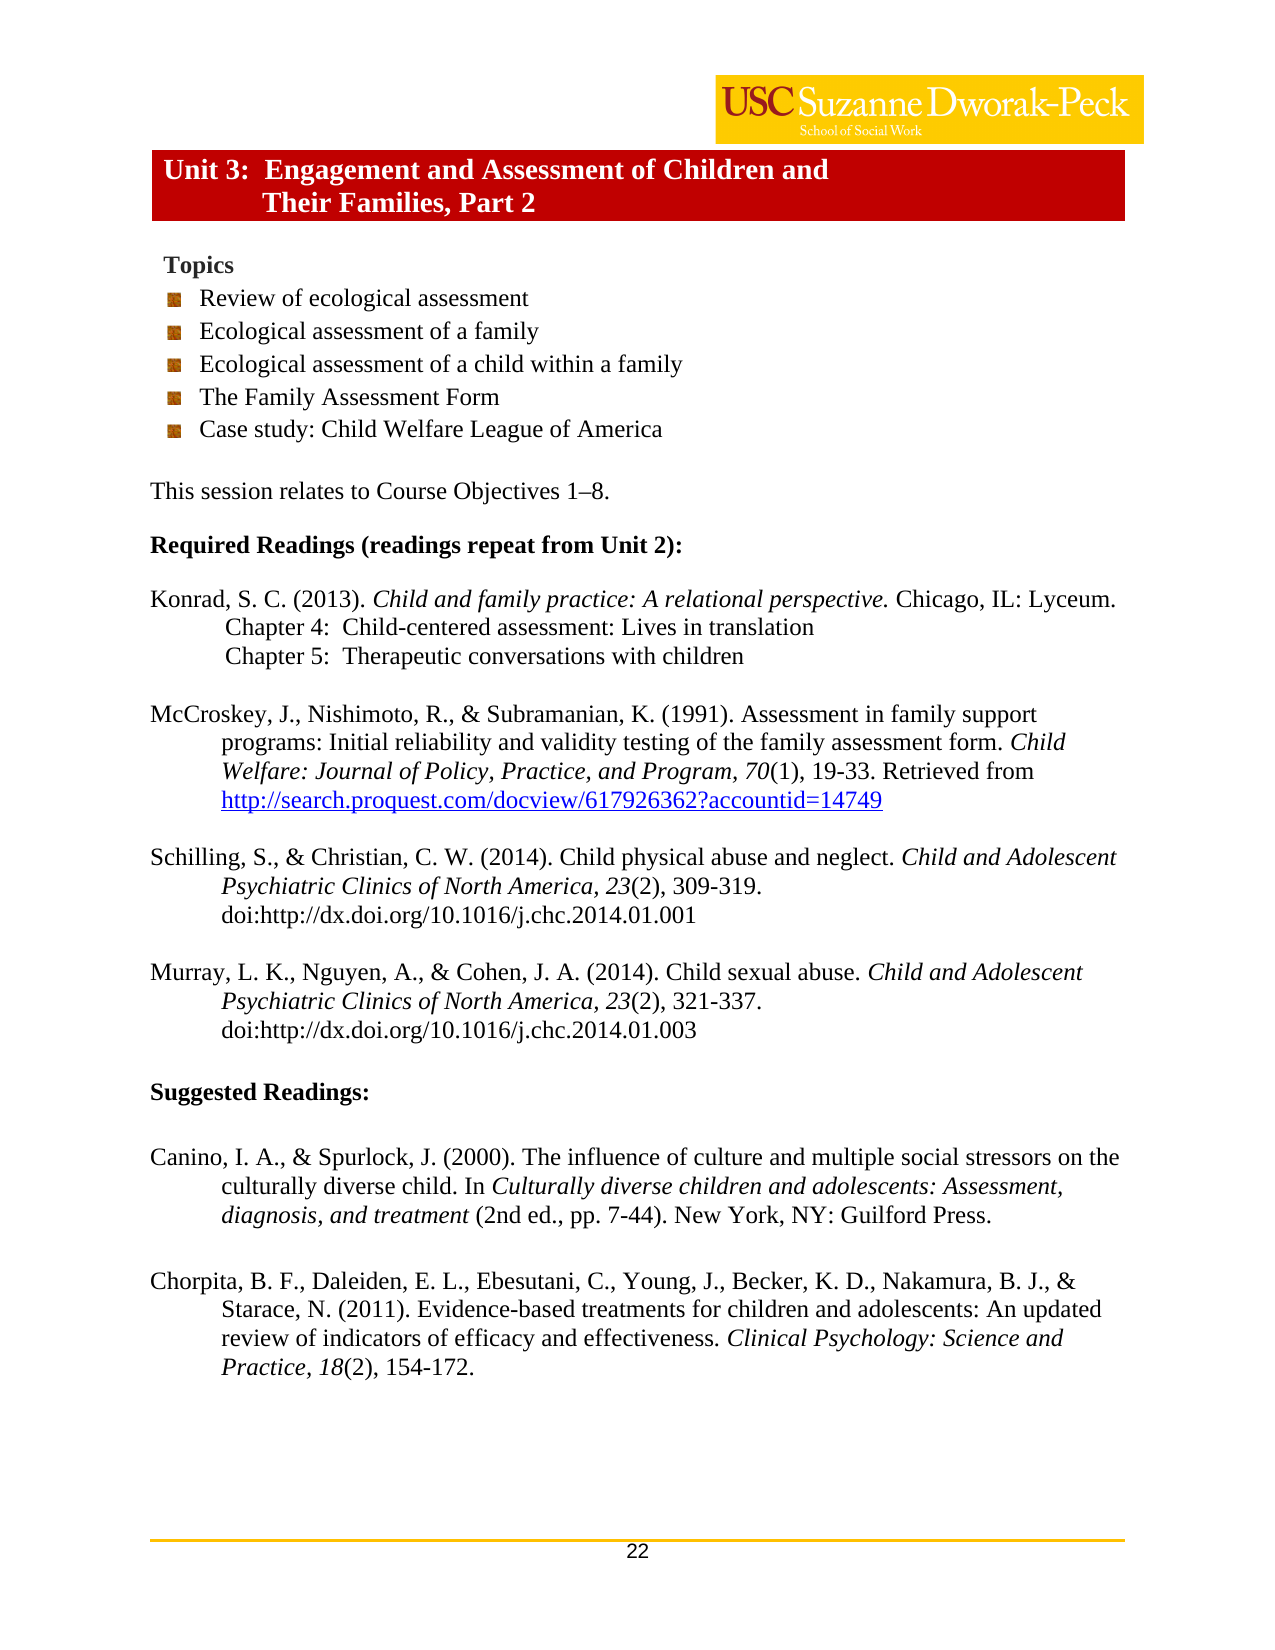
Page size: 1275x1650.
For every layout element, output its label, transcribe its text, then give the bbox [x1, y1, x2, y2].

text Konrad, S. C. (2013). Child and family practice: A relational perspective. Chicago, IL: Lyceum. [150, 584, 1125, 612]
list Suggested Readings: [150, 1077, 1125, 1105]
list Chorpita, B. F., Daleiden, E. L., Ebesutani, C., Young, J., Becker, K. D., Nakamura, B. J., & Starace, N. (2011). Evidence-based treatments for children and adolescents: An updated review of indicators of efficacy and effectiveness. Clinical Psychology: Science and Practice, 18(2), 154-172. [150, 1266, 1125, 1381]
picture [164, 388, 181, 405]
text Schilling, S., & Christian, C. W. (2014). Child physical abuse and neglect. Child and Adolescent Psychiatric Clinics of North America, 23(2), 309-319. doi:http://dx.doi.org/10.1016/j.chc.2014.01.001 [150, 842, 1125, 929]
table_cell Review of ecological assessment Ecological assessment of a family Ecological assessment of a child within a family The Family Assessment Form Case study: Child Welfare League of America [152, 279, 1125, 447]
picture [164, 289, 181, 307]
picture [164, 322, 181, 340]
table_cell Topics [152, 221, 1125, 279]
text This session relates to Course Objectives 1–8. [150, 476, 1125, 505]
list Canino, I. A., & Spurlock, J. (2000). The influence of culture and multiple social stressors on the culturally diverse child. In Culturally diverse children and adolescents: Assessment, diagnosis, and treatment (2nd ed., pp. 7-44). New York, NY: Guilford Press. [150, 1142, 1125, 1229]
table_header [888, 150, 1125, 221]
picture [164, 355, 181, 372]
picture [164, 421, 181, 438]
picture [715, 75, 1144, 144]
text Chapter 4: Child-centered assessment: Lives in translation [150, 612, 1125, 641]
text Required Readings (readings repeat from Unit 2): [150, 530, 1125, 559]
text McCroskey, J., Nishimoto, R., & Subramanian, K. (1991). Assessment in family support programs: Initial reliability and validity testing of the family assessment form. Child Welfare: Journal of Policy, Practice, and Program, 70(1), 19-33. Retrieved from http://search.proquest.com/docview/617926362?accountid=14749 [150, 699, 1125, 814]
text Murray, L. K., Nguyen, A., & Cohen, J. A. (2014). Child sexual abuse. Child and Adolescent Psychiatric Clinics of North America, 23(2), 321-337. doi:http://dx.doi.org/10.1016/j.chc.2014.01.003 [150, 957, 1125, 1044]
table_header Unit 3: Engagement and Assessment of Children and Their Families, Part 2 [152, 150, 888, 221]
text Chapter 5: Therapeutic conversations with children [150, 641, 1125, 670]
